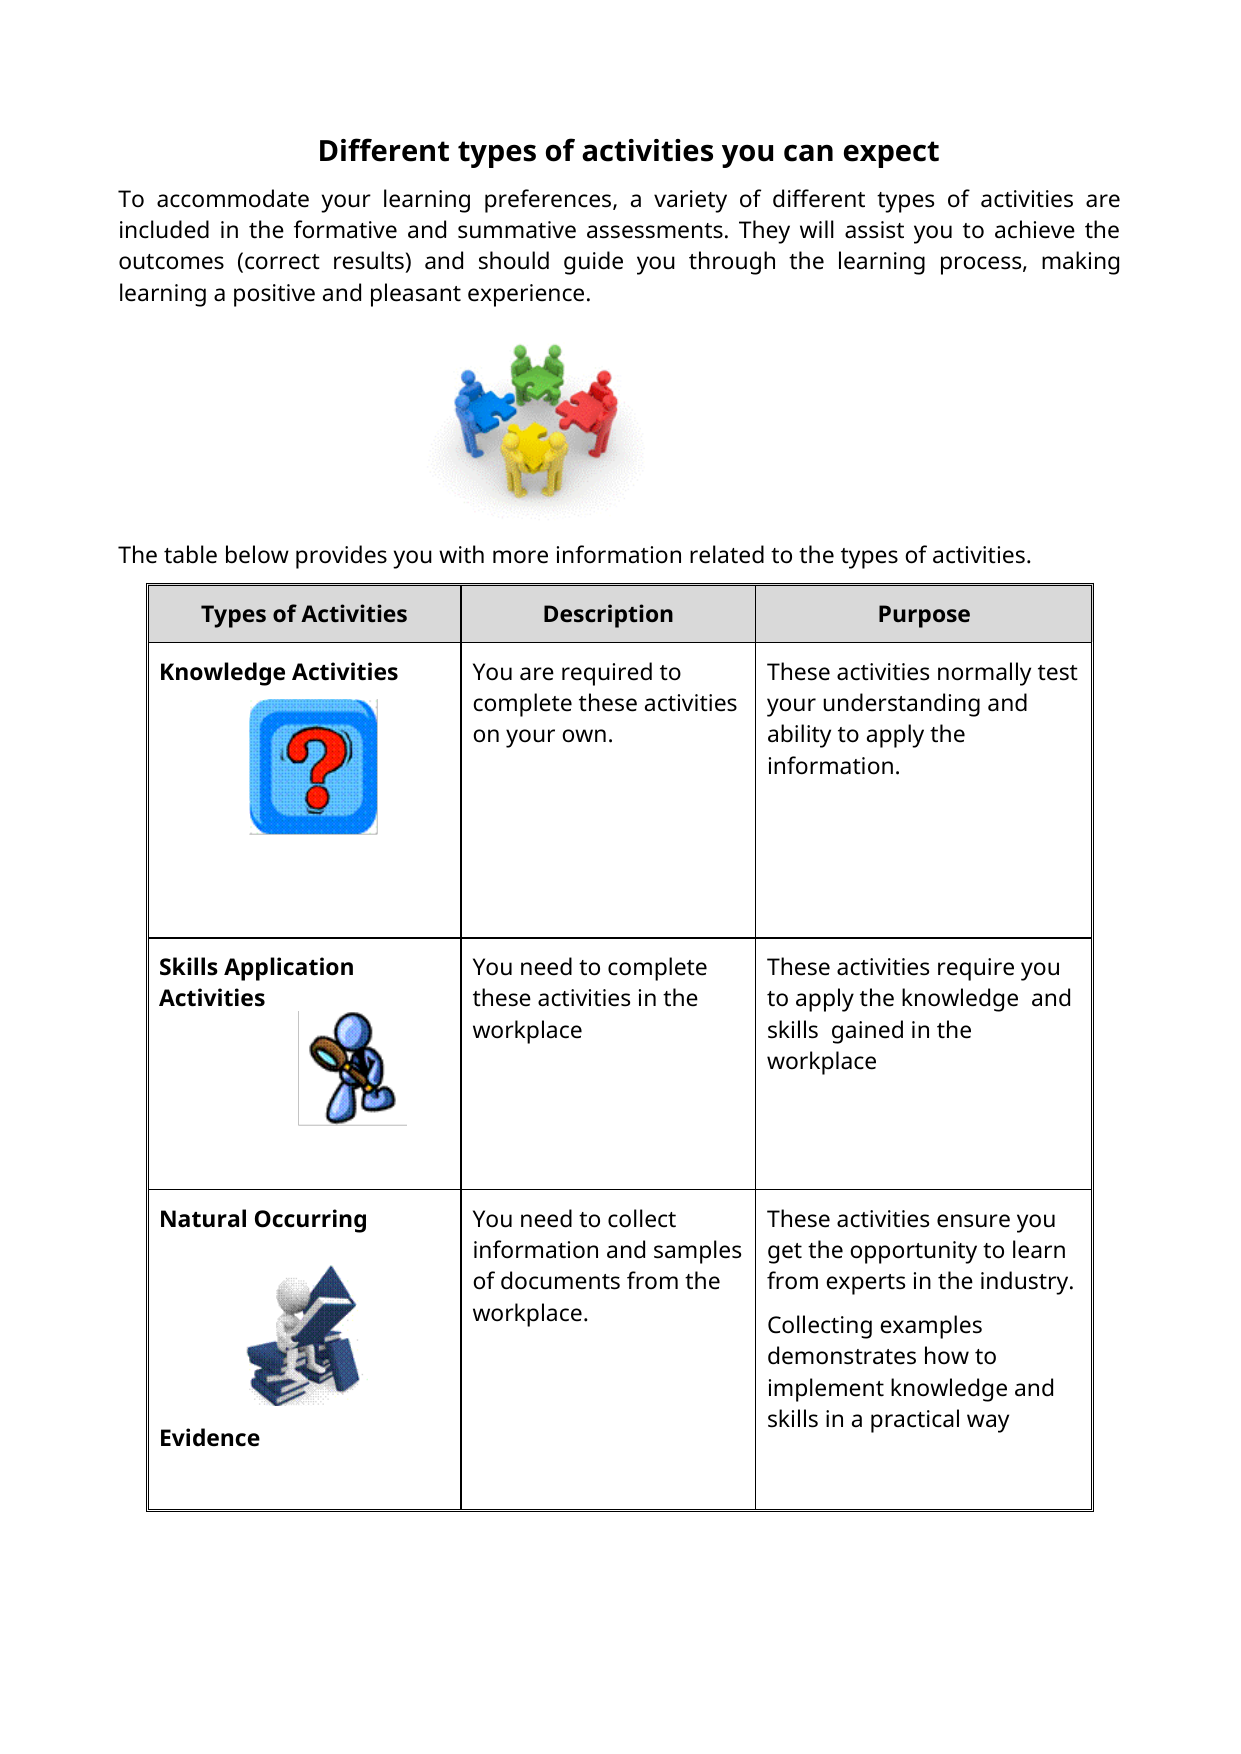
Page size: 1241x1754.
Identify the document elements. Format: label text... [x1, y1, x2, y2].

table_header Types of Activities [149, 586, 460, 642]
text To accommodate your learning preferences, a variety of different types of activities are included in the formative and summative assessments. They will assist you to achieve the outcomes (correct results) and should guide you through the learning process, making learning a positive and pleasant experience. [118, 183, 1122, 308]
picture [297, 1011, 407, 1127]
table_cell These activities normally test your understanding and ability to apply the information. [756, 643, 1091, 937]
text The table below provides you with more information related to the types of activities. [118, 539, 1122, 570]
table_header Description [462, 586, 755, 642]
table_cell Natural Occurring Evidence [149, 1190, 460, 1509]
picture [418, 320, 654, 527]
table_cell Skills Application Activities [149, 939, 460, 1189]
table_cell These activities ensure you get the opportunity to learn from experts in the industry. Collecting examples demonstrates how to implement knowledge and skills in a practical way [756, 1190, 1091, 1509]
table_header Purpose [756, 586, 1091, 642]
table_cell You need to collect information and samples of documents from the workplace. [462, 1190, 755, 1509]
table_cell You need to complete these activities in the workplace [462, 939, 755, 1189]
table_cell These activities require you to apply the knowledge and skills gained in the workplace [756, 939, 1091, 1189]
picture [231, 1262, 375, 1406]
subtitle Different types of activities you can expect [136, 131, 1122, 170]
picture [249, 699, 379, 836]
table_cell Knowledge Activities [149, 643, 460, 937]
table_cell You are required to complete these activities on your own. [462, 643, 755, 937]
